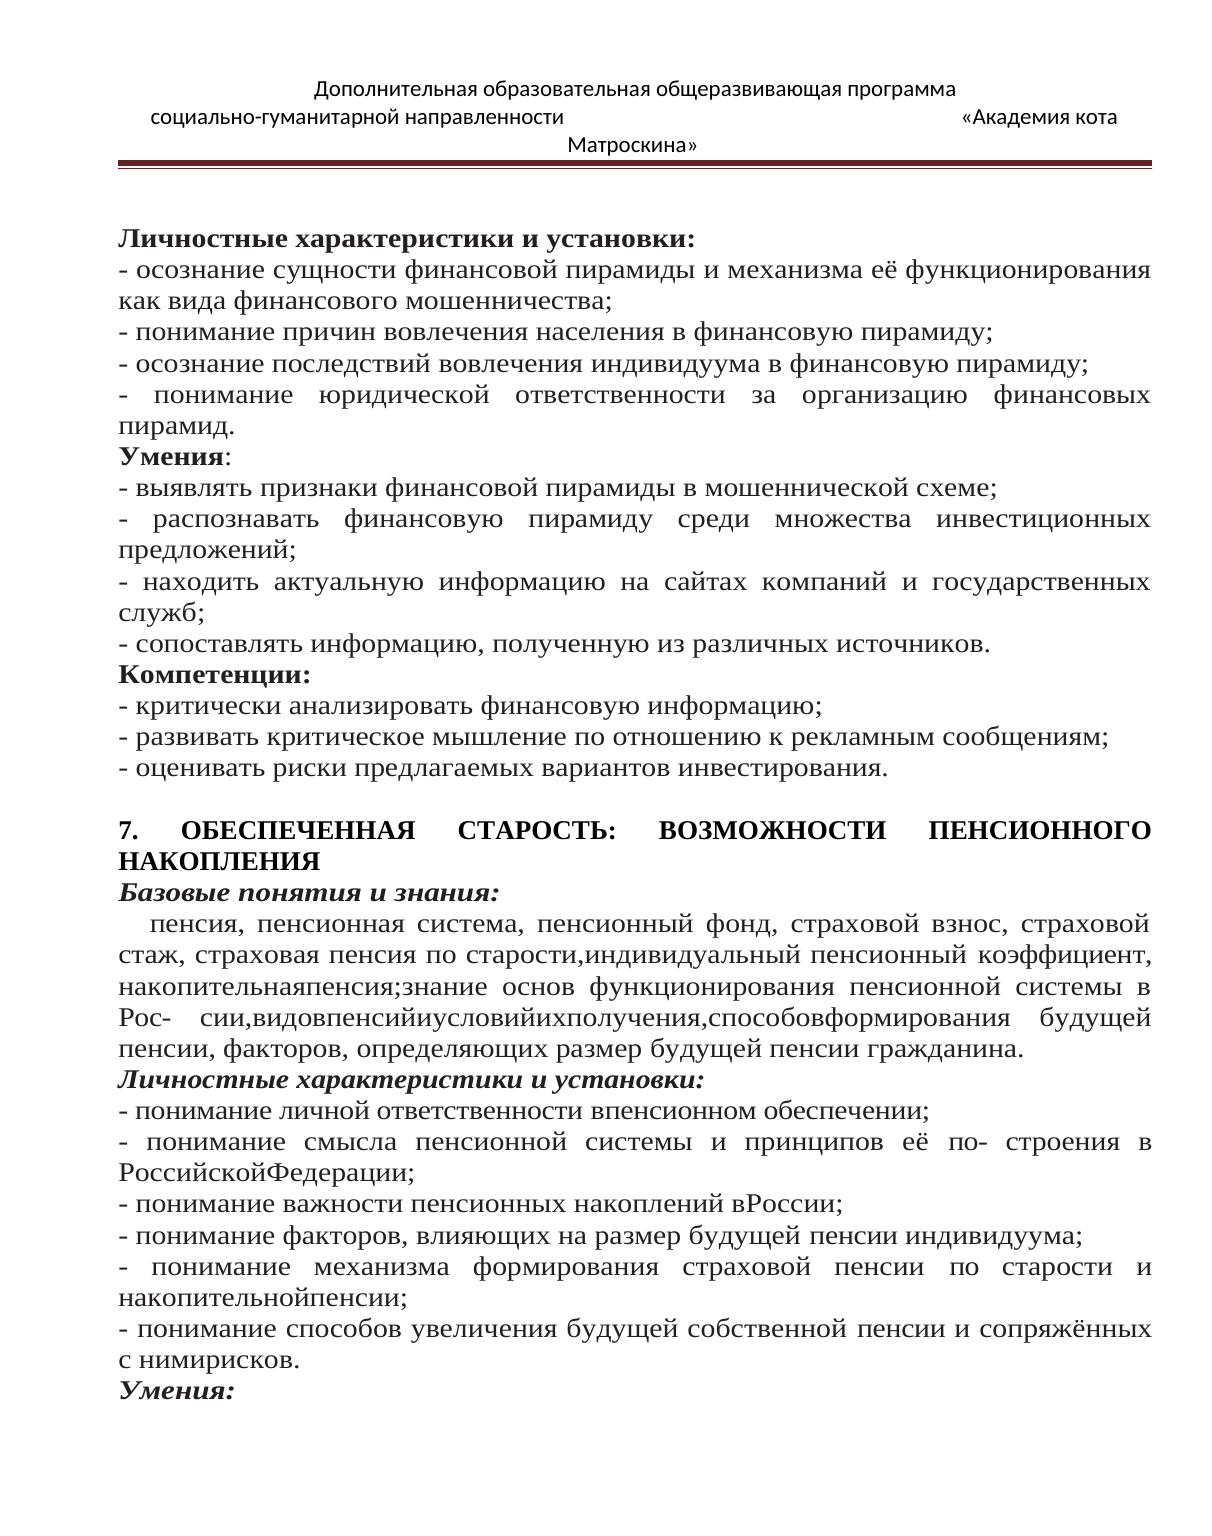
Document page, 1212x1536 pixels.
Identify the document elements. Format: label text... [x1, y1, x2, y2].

text - оценивать риски предлагаемых вариантов инвестирования. [118, 752, 1152, 783]
text Умения: [118, 440, 1152, 471]
text Умения: [118, 1374, 1152, 1406]
text - сопоставлять информацию, полученную из различных источников. [118, 627, 1152, 658]
text - понимание механизма формирования страховой пенсии по старости и накопительнойпенсии; [118, 1250, 1152, 1312]
text Компетенции: [118, 658, 1152, 689]
text пенсия, пенсионная система, пенсионный фонд, страховой взнос, страховой стаж, страховая пенсия по старости,индивидуальный пенсионный коэффициент, накопительнаяпенсия;знание основ функционирования пенсионной системы в Рос- сии,видовпенсийиусловийихполучения,способовформирования будущей пенсии, факторов, определяющих размер будущей пенсии гражданина. [53, 907, 1152, 1063]
text - понимание личной ответственности впенсионном обеспечении; [118, 1094, 1152, 1125]
text - находить актуальную информацию на сайтах компаний и государственных служб; [118, 565, 1152, 627]
text - критически анализировать финансовую информацию; [118, 689, 1152, 720]
text - понимание юридической ответственности за организацию финансовых пирамид. [118, 378, 1152, 440]
text Базовые понятия и знания: [118, 876, 1152, 907]
text - осознание сущности финансовой пирамиды и механизма её функционирования как вида финансового мошенничества; [118, 253, 1152, 316]
text - осознание последствий вовлечения индивидуума в финансовую пирамиду; [118, 347, 1152, 378]
text 7. ОБЕСПЕЧЕННАЯ СТАРОСТЬ: ВОЗМОЖНОСТИ ПЕНСИОННОГО НАКОПЛЕНИЯ [118, 814, 1152, 876]
text - понимание смысла пенсионной системы и принципов её по- строения в РоссийскойФедерации; [118, 1125, 1152, 1188]
text Личностные характеристики и установки: [118, 222, 1152, 253]
text - развивать критическое мышление по отношению к рекламным сообщениям; [118, 720, 1152, 752]
text Личностные характеристики и установки: [118, 1063, 1152, 1094]
text - выявлять признаки финансовой пирамиды в мошеннической схеме; [118, 471, 1152, 502]
text - понимание способов увеличения будущей собственной пенсии и сопряжённых с нимирисков. [118, 1312, 1152, 1374]
text - понимание причин вовлечения населения в финансовую пирамиду; [118, 316, 1152, 347]
text - понимание важности пенсионных накоплений вРоссии; [118, 1188, 1152, 1219]
text - понимание факторов, влияющих на размер будущей пенсии индивидуума; [118, 1219, 1152, 1250]
text - распознавать финансовую пирамиду среди множества инвестиционных предложений; [118, 502, 1152, 565]
